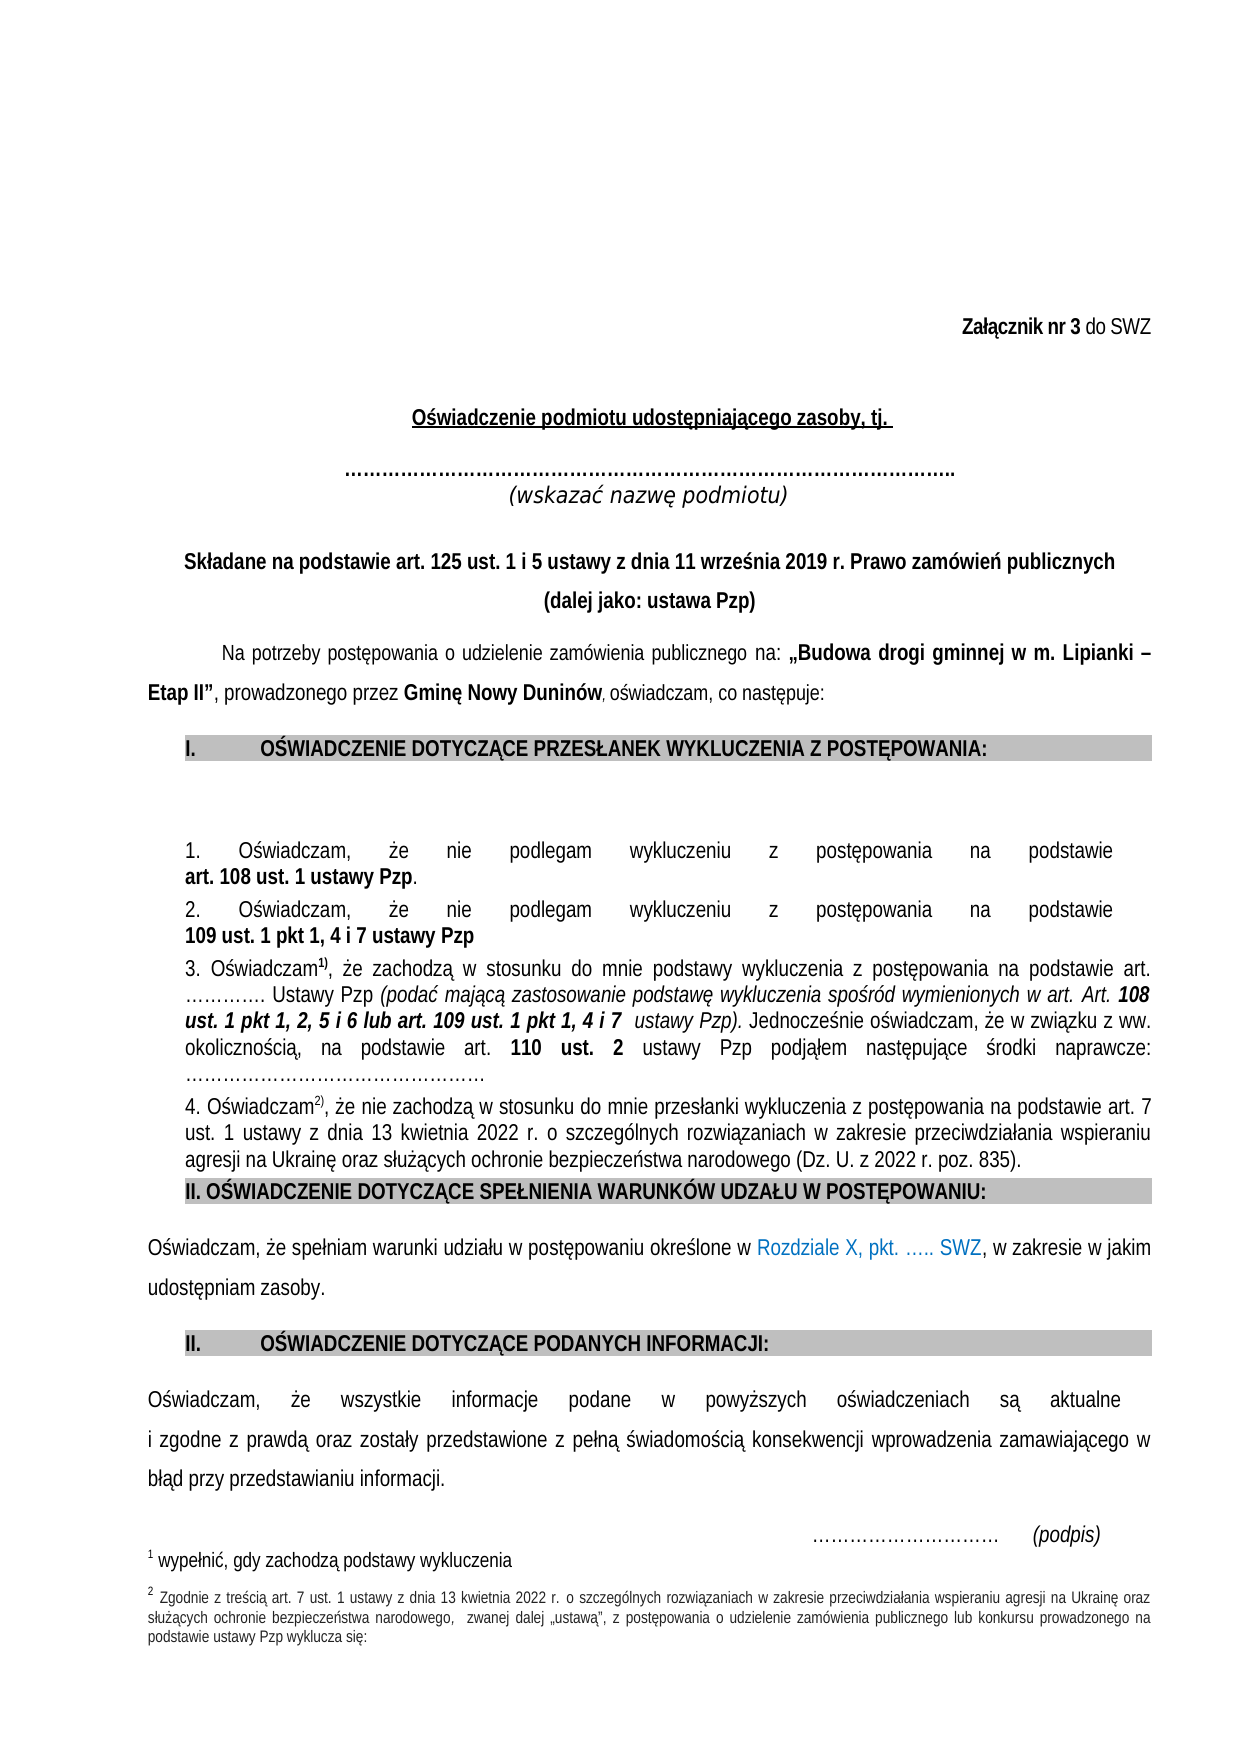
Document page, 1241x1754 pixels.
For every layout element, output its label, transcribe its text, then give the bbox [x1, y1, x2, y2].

list 1. Oświadczam, że nie podlegam wykluczeniu z postępowania na podstawie art. 108 ust. 1 ustawy Pzp. [185, 837, 1152, 889]
text Oświadczenie podmiotu udostępniającego zasoby, tj. [148, 403, 1152, 430]
list OŚWIADCZENIE DOTYCZĄCE PRZESŁANEK WYKLUCZENIA Z POSTĘPOWANIA: [185, 735, 1152, 761]
list OŚWIADCZENIE DOTYCZĄCE PODANYCH INFORMACJI: [185, 1330, 1152, 1356]
text II. OŚWIADCZENIE DOTYCZĄCE SPEŁNIENIA WARUNKÓW UDZAŁU W POSTĘPOWANIU: [185, 1178, 1152, 1204]
text …………………………………………………………………………………….. [148, 455, 1152, 482]
text (dalej jako: ustawa Pzp) [148, 587, 1152, 614]
list 3. Oświadczam1), że zachodzą w stosunku do mnie podstawy wykluczenia z postępowania na podstawie art. …………. Ustawy Pzp (podać mającą zastosowanie podstawę wykluczenia spośród wymienionych w art. Art. 108 ust. 1 pkt 1, 2, 5 i 6 lub art. 109 ust. 1 pkt 1, 4 i 7 ustawy Pzp). Jednocześnie oświadczam, że w związku z ww. okolicznością, na podstawie art. 110 ust. 2 ustawy Pzp podjąłem następujące środki naprawcze: ………………………………………… [185, 955, 1152, 1087]
text Oświadczam, że spełniam warunki udziału w postępowaniu określone w Rozdziale X, pkt. ….. SWZ, w zakresie w jakim udostępniam zasoby. [148, 1234, 1152, 1300]
text Na potrzeby postępowania o udzielenie zamówienia publicznego na: „Budowa drogi gminnej w m. Lipianki – Etap II”, prowadzonego przez Gminę Nowy Duninów, oświadczam, co następuje: [148, 639, 1152, 705]
text ………………………… (podpis) [738, 1521, 1152, 1547]
text 1 wypełnić, gdy zachodzą podstawy wykluczenia [148, 1547, 1152, 1571]
text Składane na podstawie art. 125 ust. 1 i 5 ustawy z dnia 11 września 2019 r. Prawo zamówień publicznych [148, 548, 1152, 574]
text Oświadczam, że wszystkie informacje podane w powyższych oświadczeniach są aktualne i zgodne z prawdą oraz zostały przedstawione z pełną świadomością konsekwencji wprowadzenia zamawiającego w błąd przy przedstawianiu informacji. [148, 1386, 1152, 1491]
list 4. Oświadczam2), że nie zachodzą w stosunku do mnie przesłanki wykluczenia z postępowania na podstawie art. 7 ust. 1 ustawy z dnia 13 kwietnia 2022 r. o szczególnych rozwiązaniach w zakresie przeciwdziałania wspieraniu agresji na Ukrainę oraz służących ochronie bezpieczeństwa narodowego (Dz. U. z 2022 r. poz. 835). [185, 1093, 1152, 1172]
text 2 Zgodnie z treścią art. 7 ust. 1 ustawy z dnia 13 kwietnia 2022 r. o szczególnych rozwiązaniach w zakresie przeciwdziałania wspieraniu agresji na Ukrainę oraz służących ochronie bezpieczeństwa narodowego, zwanej dalej „ustawą”, z postępowania o udzielenie zamówienia publicznego lub konkursu prowadzonego na podstawie ustawy Pzp wyklucza się: [148, 1584, 1152, 1646]
list 2. Oświadczam, że nie podlegam wykluczeniu z postępowania na podstawie 109 ust. 1 pkt 1, 4 i 7 ustawy Pzp [185, 896, 1152, 948]
text (wskazać nazwę podmiotu) [148, 482, 1152, 508]
text Załącznik nr 3 do SWZ [301, 313, 1152, 339]
